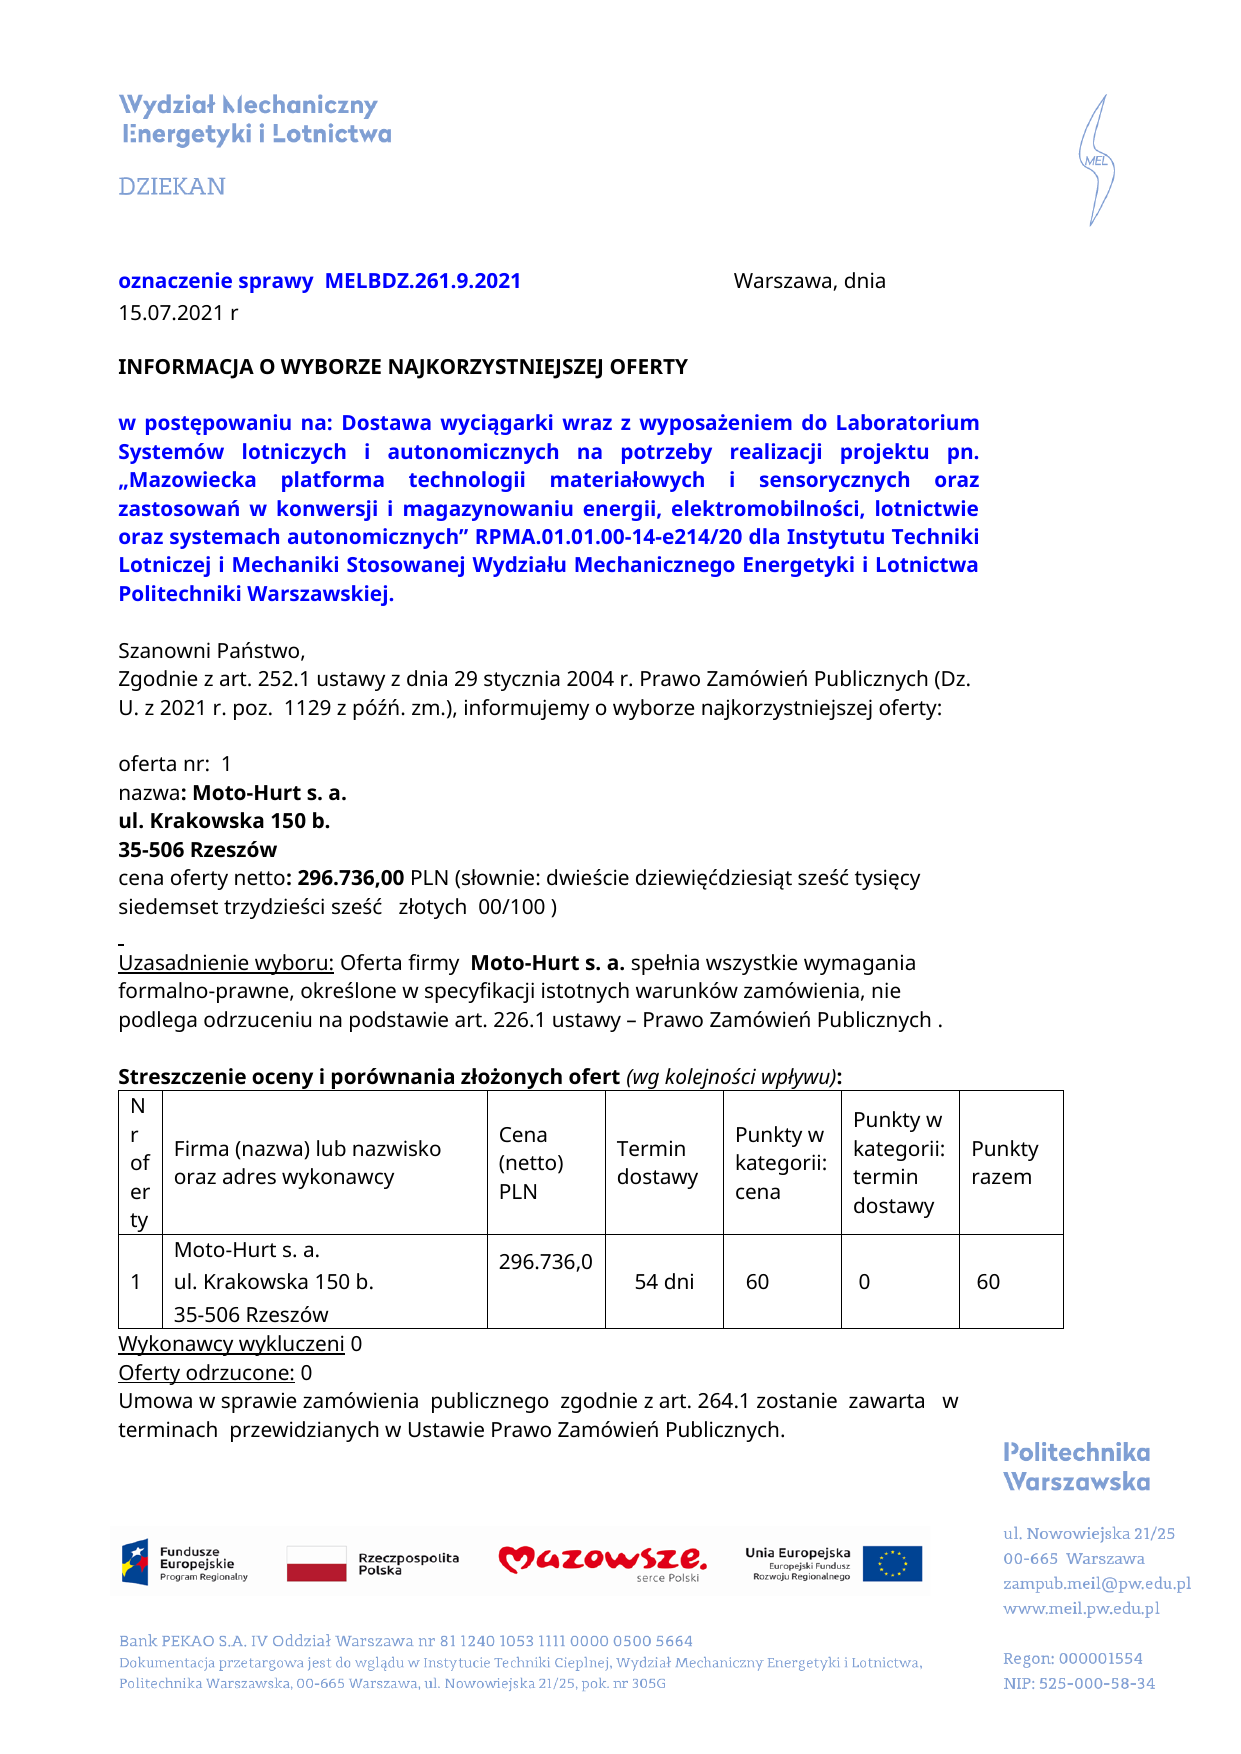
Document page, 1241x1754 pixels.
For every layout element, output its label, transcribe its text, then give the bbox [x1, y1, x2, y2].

table_header Firma (nazwa) lub nazwisko oraz adres wykonawcy [163, 1091, 487, 1234]
table_cell 60 [724, 1235, 841, 1328]
text Umowa w sprawie zamówienia publicznego zgodnie z art. 264.1 zostanie zawarta w terminach przewidzianych w Ustawie Prawo Zamówień Publicznych. [118, 1386, 980, 1443]
text oznaczenie sprawy MELBDZ.261.9.2021 Warszawa, dnia 15.07.2021 r [118, 266, 980, 327]
text Uzasadnienie wyboru: Oferta firmy Moto-Hurt s. a. spełnia wszystkie wymagania formalno-prawne, określone w specyfikacji istotnych warunków zamówienia, nie podlega odrzuceniu na podstawie art. 226.1 ustawy – Prawo Zamówień Publicznych . [118, 948, 980, 1033]
text Oferty odrzucone: 0 [118, 1358, 980, 1386]
table_header Cena (netto) PLN [488, 1091, 605, 1234]
table_header Punkty w kategorii: termin dostawy [842, 1091, 959, 1234]
text nazwa: Moto-Hurt s. a. [118, 778, 980, 806]
text Wykonawcy wykluczeni 0 [118, 1329, 980, 1358]
table_header Punkty razem [960, 1091, 1063, 1234]
text Zgodnie z art. 252.1 ustawy z dnia 29 stycznia 2004 r. Prawo Zamówień Publicznych (Dz. U. z 2021 r. poz. 1129 z późń. zm.), informujemy o wyborze najkorzystniejszej oferty: [118, 664, 980, 721]
table_cell 0 [842, 1235, 959, 1328]
text Streszczenie oceny i porównania złożonych ofert (wg kolejności wpływu): [118, 1062, 980, 1090]
text Szanowni Państwo, [118, 636, 980, 664]
table_cell 60 [960, 1235, 1063, 1328]
table_header Punkty w kategorii: cena [724, 1091, 841, 1234]
text ul. Krakowska 150 b. [118, 806, 980, 835]
text oferta nr: 1 [118, 749, 980, 778]
table_cell 54 dni [606, 1235, 723, 1328]
picture [1, 1, 1236, 226]
table_cell 1 [119, 1235, 162, 1328]
text 35-506 Rzeszów [118, 835, 980, 863]
table_cell Moto-Hurt s. a. ul. Krakowska 150 b. 35-506 Rzeszów [163, 1235, 487, 1328]
table_cell 296.736,00 [488, 1235, 605, 1328]
table_header Nr oferty [119, 1091, 162, 1234]
table_header Termin dostawy [606, 1091, 723, 1234]
text cena oferty netto: 296.736,00 PLN (słownie: dwieście dziewięćdziesiąt sześć tysięcy siedemset trzydzieści sześć złotych 00/100 ) [118, 863, 980, 920]
text w postępowaniu na: Dostawa wyciągarki wraz z wyposażeniem do Laboratorium Systemów lotniczych i autonomicznych na potrzeby realizacji projektu pn. „Mazowiecka platforma technologii materiałowych i sensorycznych oraz zastosowań w konwersji i magazynowaniu energii, elektromobilności, lotnictwie oraz systemach autonomicznych” RPMA.01.01.00-14-e214/20 dla Instytutu Techniki Lotniczej i Mechaniki Stosowanej Wydziału Mechanicznego Energetyki i Lotnictwa Politechniki Warszawskiej. [118, 408, 980, 607]
picture [108, 1442, 1236, 1749]
text INFORMACJA O WYBORZE NAJKORZYSTNIEJSZEJ OFERTY [118, 352, 980, 380]
